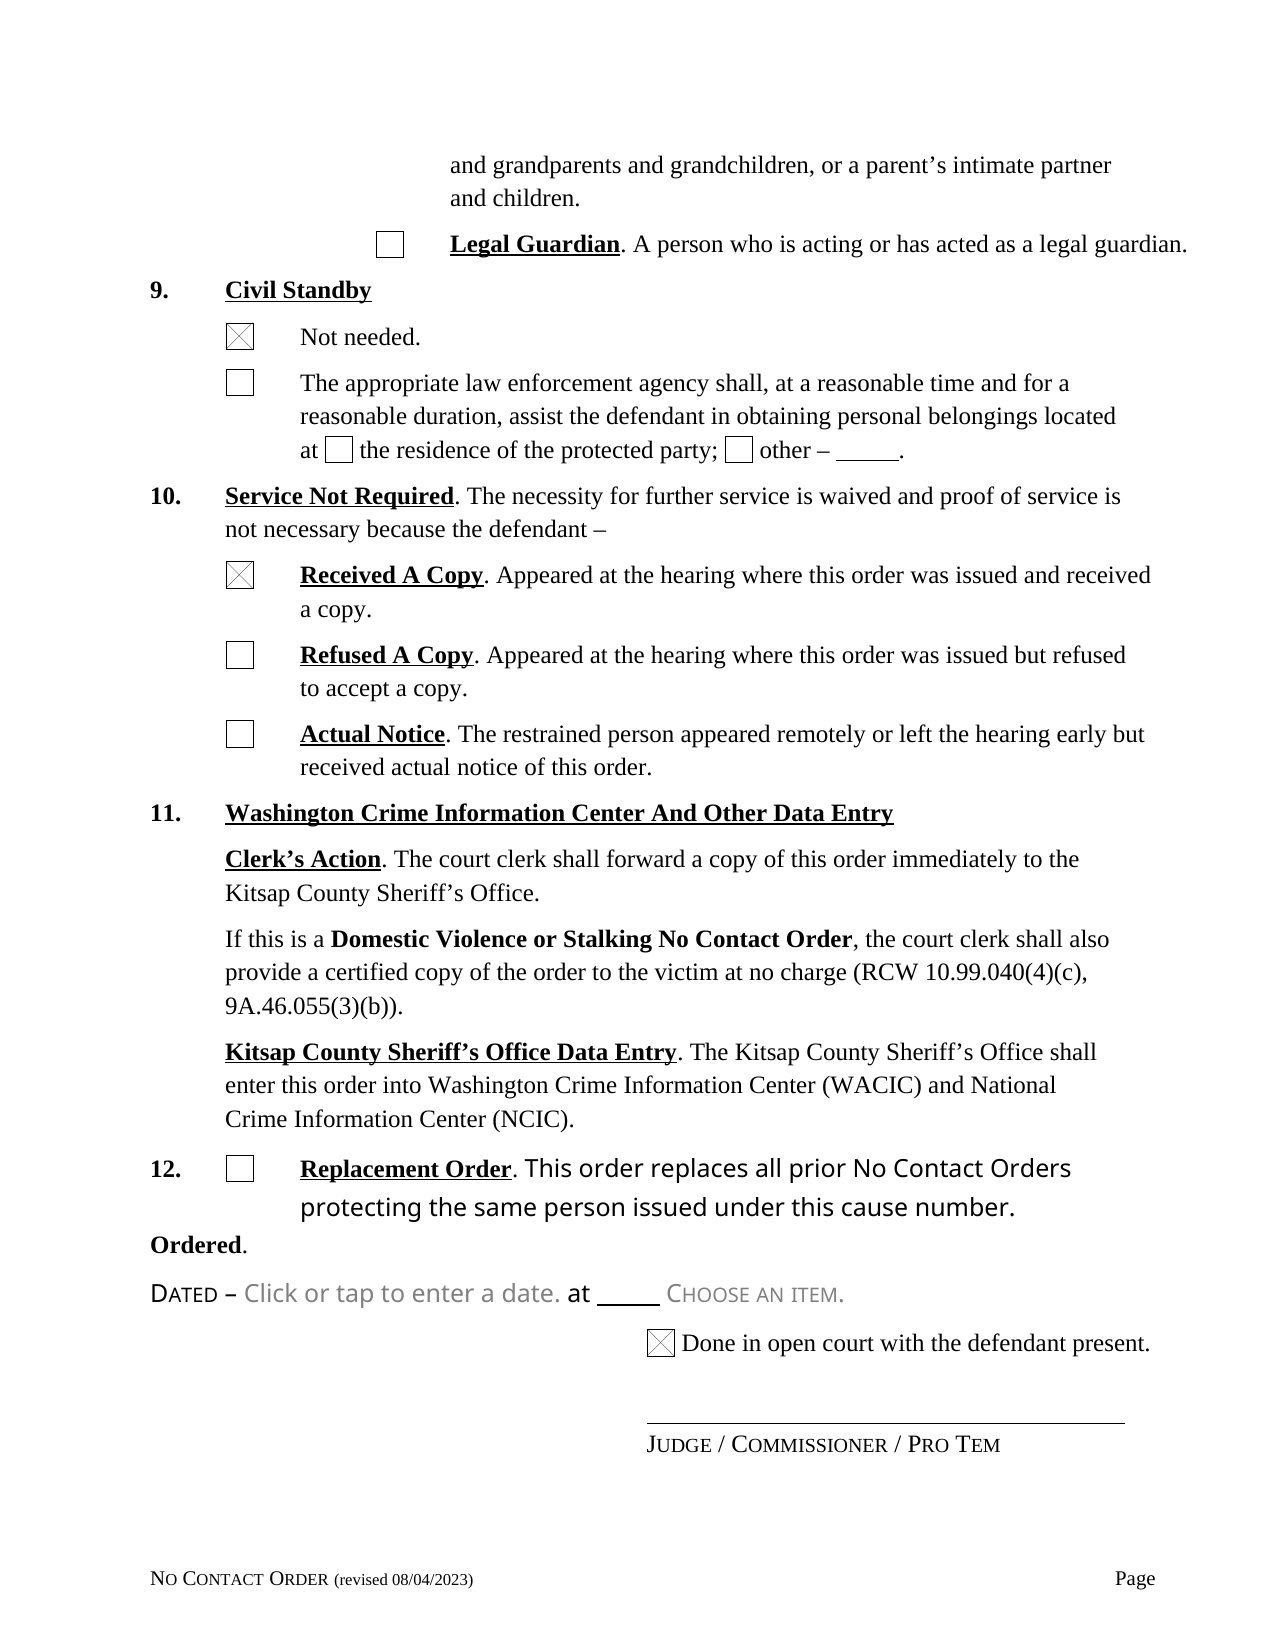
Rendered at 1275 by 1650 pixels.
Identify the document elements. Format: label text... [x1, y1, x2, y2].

text Judge / Commissioner / Pro Tem [646, 1429, 1125, 1458]
text Clerk’s Action. The court clerk shall forward a copy of this order immediately to the Kitsap County Sheriff’s Office. [225, 844, 1125, 907]
text Kitsap County Sheriff’s Office Data Entry. The Kitsap County Sheriff’s Office shall enter this order into Washington Crime Information Center (WACIC) and National Crime Information Center (NCIC). [225, 1037, 1125, 1133]
text Ordered. [150, 1230, 1125, 1258]
text 10. Service Not Required. The necessity for further service is waived and proof of service is not necessary because the defendant – [150, 481, 1125, 543]
text If this is a Domestic Violence or Stalking No Contact Order, the court clerk shall also provide a certified copy of the order to the victim at no charge (RCW 10.99.040(4)(c), 9A.46.055(3)(b)). [225, 924, 1134, 1020]
text Dated – at [150, 1276, 1125, 1310]
text Received A Copy. Appeared at the hearing where this order was issued and received a copy. [225, 560, 1153, 623]
text Actual Notice. The restrained person appeared remotely or left the hearing early but received actual notice of this order. [225, 719, 1153, 781]
text The appropriate law enforcement agency shall, at a reasonable time and for a reasonable duration, assist the defendant in obtaining personal belongings located at the residence of the protected party; other – . [225, 368, 1134, 463]
text 9. Civil Standby [150, 276, 1125, 304]
text Legal Guardian. A person who is acting or has acted as a legal guardian. [375, 229, 1191, 258]
text 11. Washington Crime Information Center And Other Data Entry [150, 798, 1125, 827]
text 12. Replacement Order. This order replaces all prior No Contact Orders protecting the same person issued under this cause number. [150, 1150, 1125, 1224]
text Done in open court with the defendant present. [646, 1328, 1153, 1357]
text Refused A Copy. Appeared at the hearing where this order was issued but refused to accept a copy. [225, 640, 1144, 702]
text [375, 150, 1153, 212]
text Not needed. [253, 322, 1125, 350]
